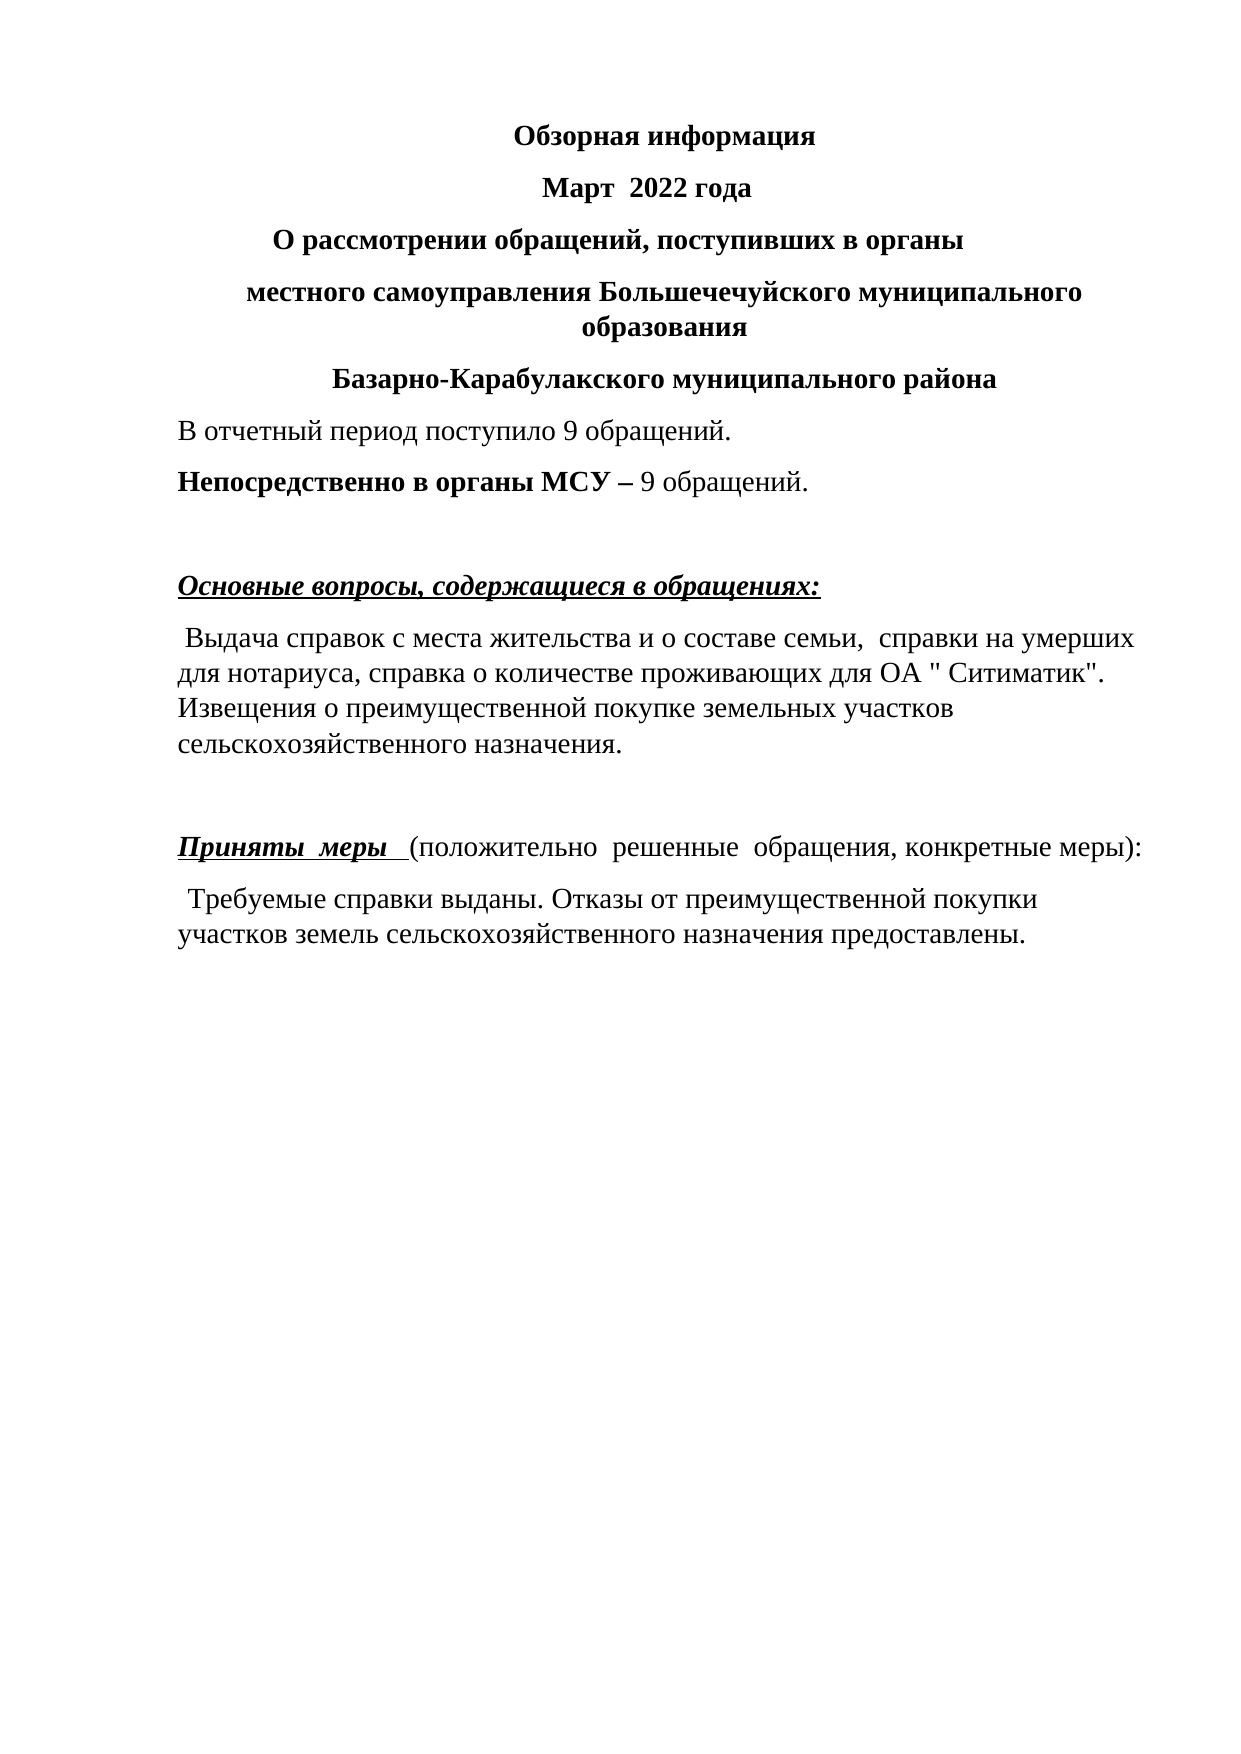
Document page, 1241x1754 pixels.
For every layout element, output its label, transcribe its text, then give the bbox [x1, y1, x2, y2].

text Март 2022 года [177, 170, 1152, 203]
text местного самоуправления Большечечуйского муниципального образования [177, 274, 1152, 342]
text Базарно-Карабулакского муниципального района [177, 361, 1152, 394]
text В отчетный период поступило 9 обращений. [177, 413, 1152, 446]
text Выдача справок с места жительства и о составе семьи, справки на умерших для нотариуса, справка о количестве проживающих для ОА " Ситиматик". Извещения о преимущественной покупке земельных участков сельскохозяйственного назначения. [177, 620, 1152, 759]
text О рассмотрении обращений, поступивших в органы [177, 222, 1152, 255]
text Обзорная информация [177, 118, 1152, 152]
text Непосредственно в органы МСУ – 9 обращений. [177, 464, 1152, 498]
text Приняты меры (положительно решенные обращения, конкретные меры): [177, 829, 1152, 863]
text Требуемые справки выданы. Отказы от преимущественной покупки участков земель сельскохозяйственного назначения предоставлены. [177, 881, 1152, 950]
text Основные вопросы, содержащиеся в обращениях: [177, 568, 1152, 602]
